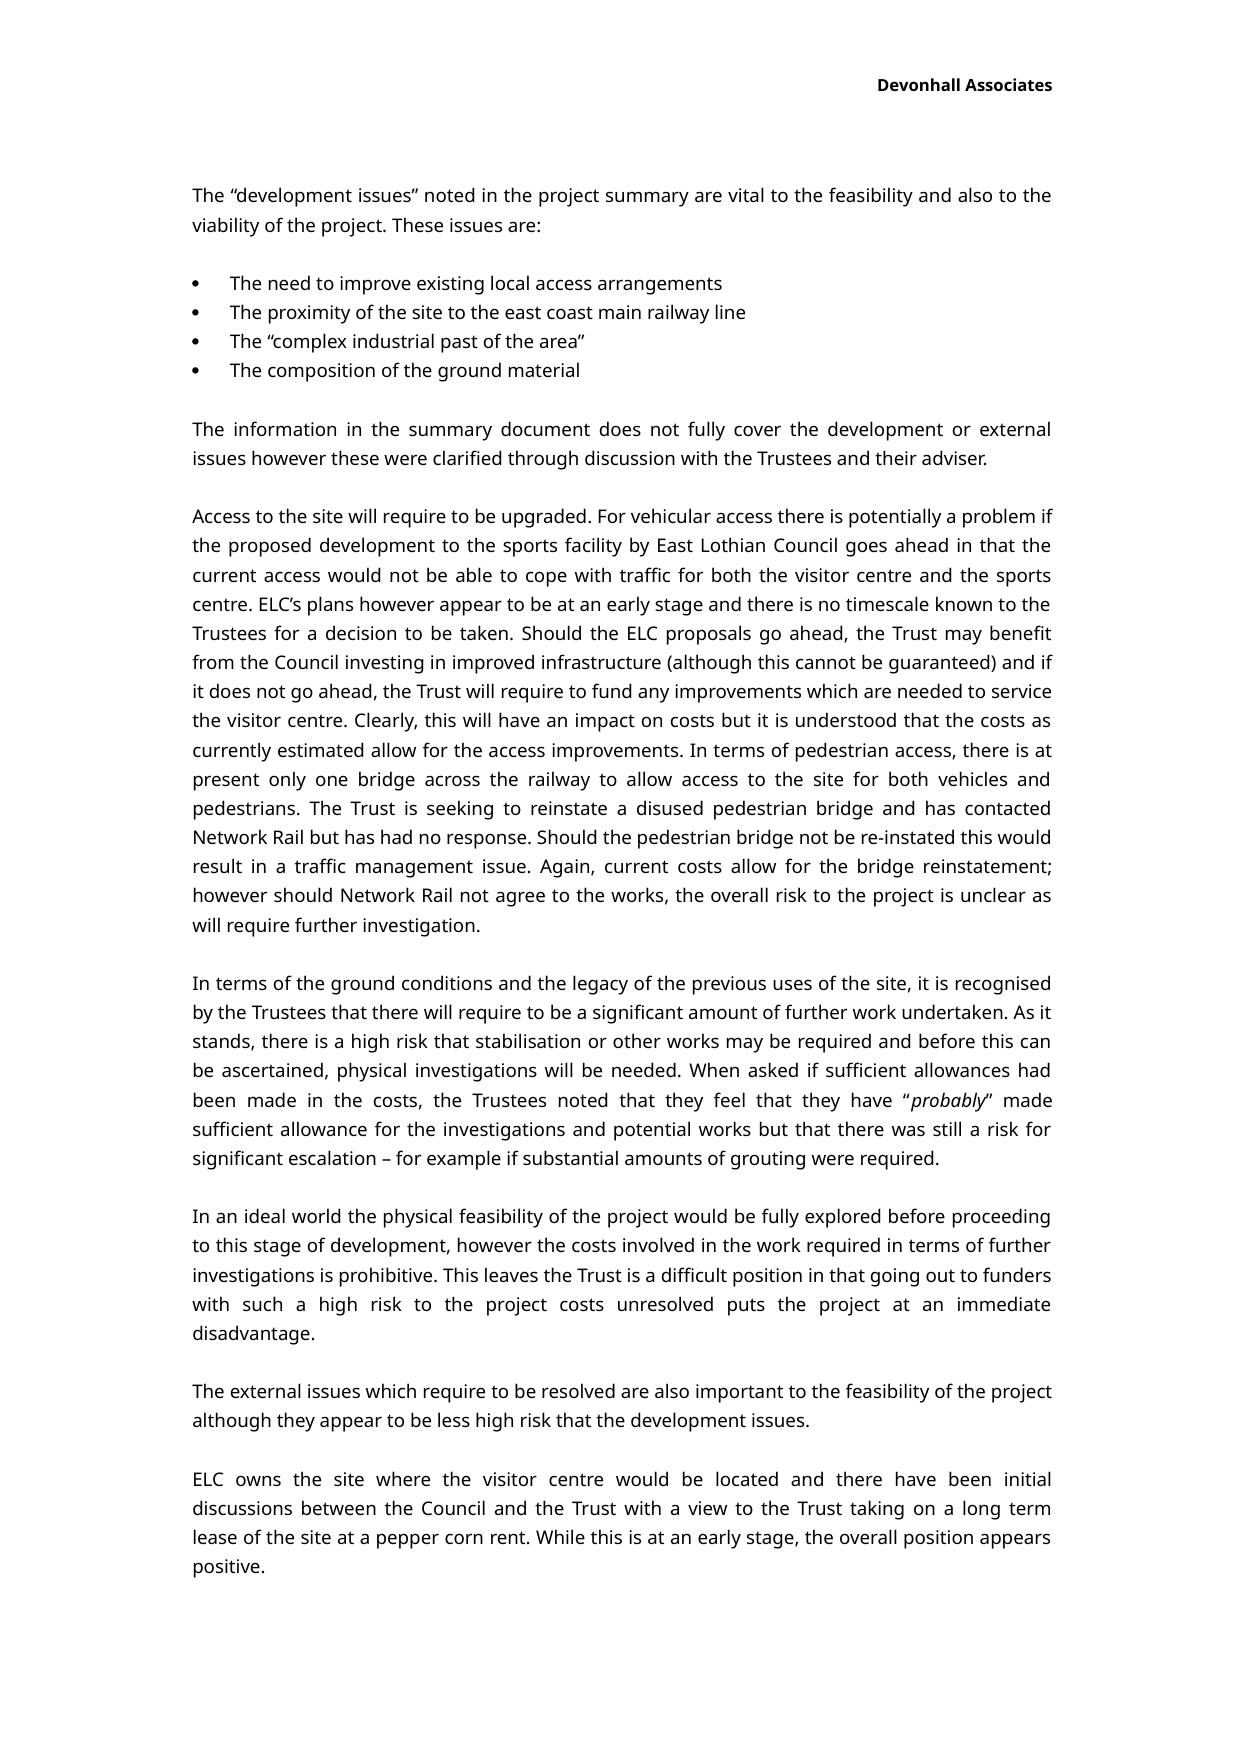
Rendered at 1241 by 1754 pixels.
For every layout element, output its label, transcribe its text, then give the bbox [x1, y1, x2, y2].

text  The “complex industrial past of the area” [192, 325, 1053, 354]
text In terms of the ground conditions and the legacy of the previous uses of the site, it is recognised by the Trustees that there will require to be a significant amount of further work undertaken. As it stands, there is a high risk that stabilisation or other works may be required and before this can be ascertained, physical investigations will be needed. When asked if sufficient allowances had been made in the costs, the Trustees noted that they feel that they have “probably” made sufficient allowance for the investigations and potential works but that there was still a risk for significant escalation – for example if substantial amounts of grouting were required. [192, 967, 1053, 1171]
text  The proximity of the site to the east coast main railway line [192, 296, 1053, 325]
text  The need to improve existing local access arrangements [192, 267, 1053, 296]
text ELC owns the site where the visitor centre would be located and there have been initial discussions between the Council and the Trust with a view to the Trust taking on a long term lease of the site at a pepper corn rent. While this is at an early stage, the overall position appears positive. [192, 1462, 1053, 1579]
text In an ideal world the physical feasibility of the project would be fully explored before proceeding to this stage of development, however the costs involved in the work required in terms of further investigations is prohibitive. This leaves the Trust is a difficult position in that going out to funders with such a high risk to the project costs unresolved puts the project at an immediate disadvantage. [192, 1200, 1053, 1346]
text The “development issues” noted in the project summary are vital to the feasibility and also to the viability of the project. These issues are: [192, 179, 1053, 237]
text The information in the summary document does not fully cover the development or external issues however these were clarified through discussion with the Trustees and their adviser. [192, 412, 1053, 471]
text Access to the site will require to be upgraded. For vehicular access there is potentially a problem if the proposed development to the sports facility by East Lothian Council goes ahead in that the current access would not be able to cope with traffic for both the visitor centre and the sports centre. ELC’s plans however appear to be at an early stage and there is no timescale known to the Trustees for a decision to be taken. Should the ELC proposals go ahead, the Trust may benefit from the Council investing in improved infrastructure (although this cannot be guaranteed) and if it does not go ahead, the Trust will require to fund any improvements which are needed to service the visitor centre. Clearly, this will have an impact on costs but it is understood that the costs as currently estimated allow for the access improvements. In terms of pedestrian access, there is at present only one bridge across the railway to allow access to the site for both vehicles and pedestrians. The Trust is seeking to reinstate a disused pedestrian bridge and has contacted Network Rail but has had no response. Should the pedestrian bridge not be re-instated this would result in a traffic management issue. Again, current costs allow for the bridge reinstatement; however should Network Rail not agree to the works, the overall risk to the project is unclear as will require further investigation. [192, 500, 1053, 937]
text  The composition of the ground material [192, 354, 1053, 383]
text The external issues which require to be resolved are also important to the feasibility of the project although they appear to be less high risk that the development issues. [192, 1375, 1053, 1433]
